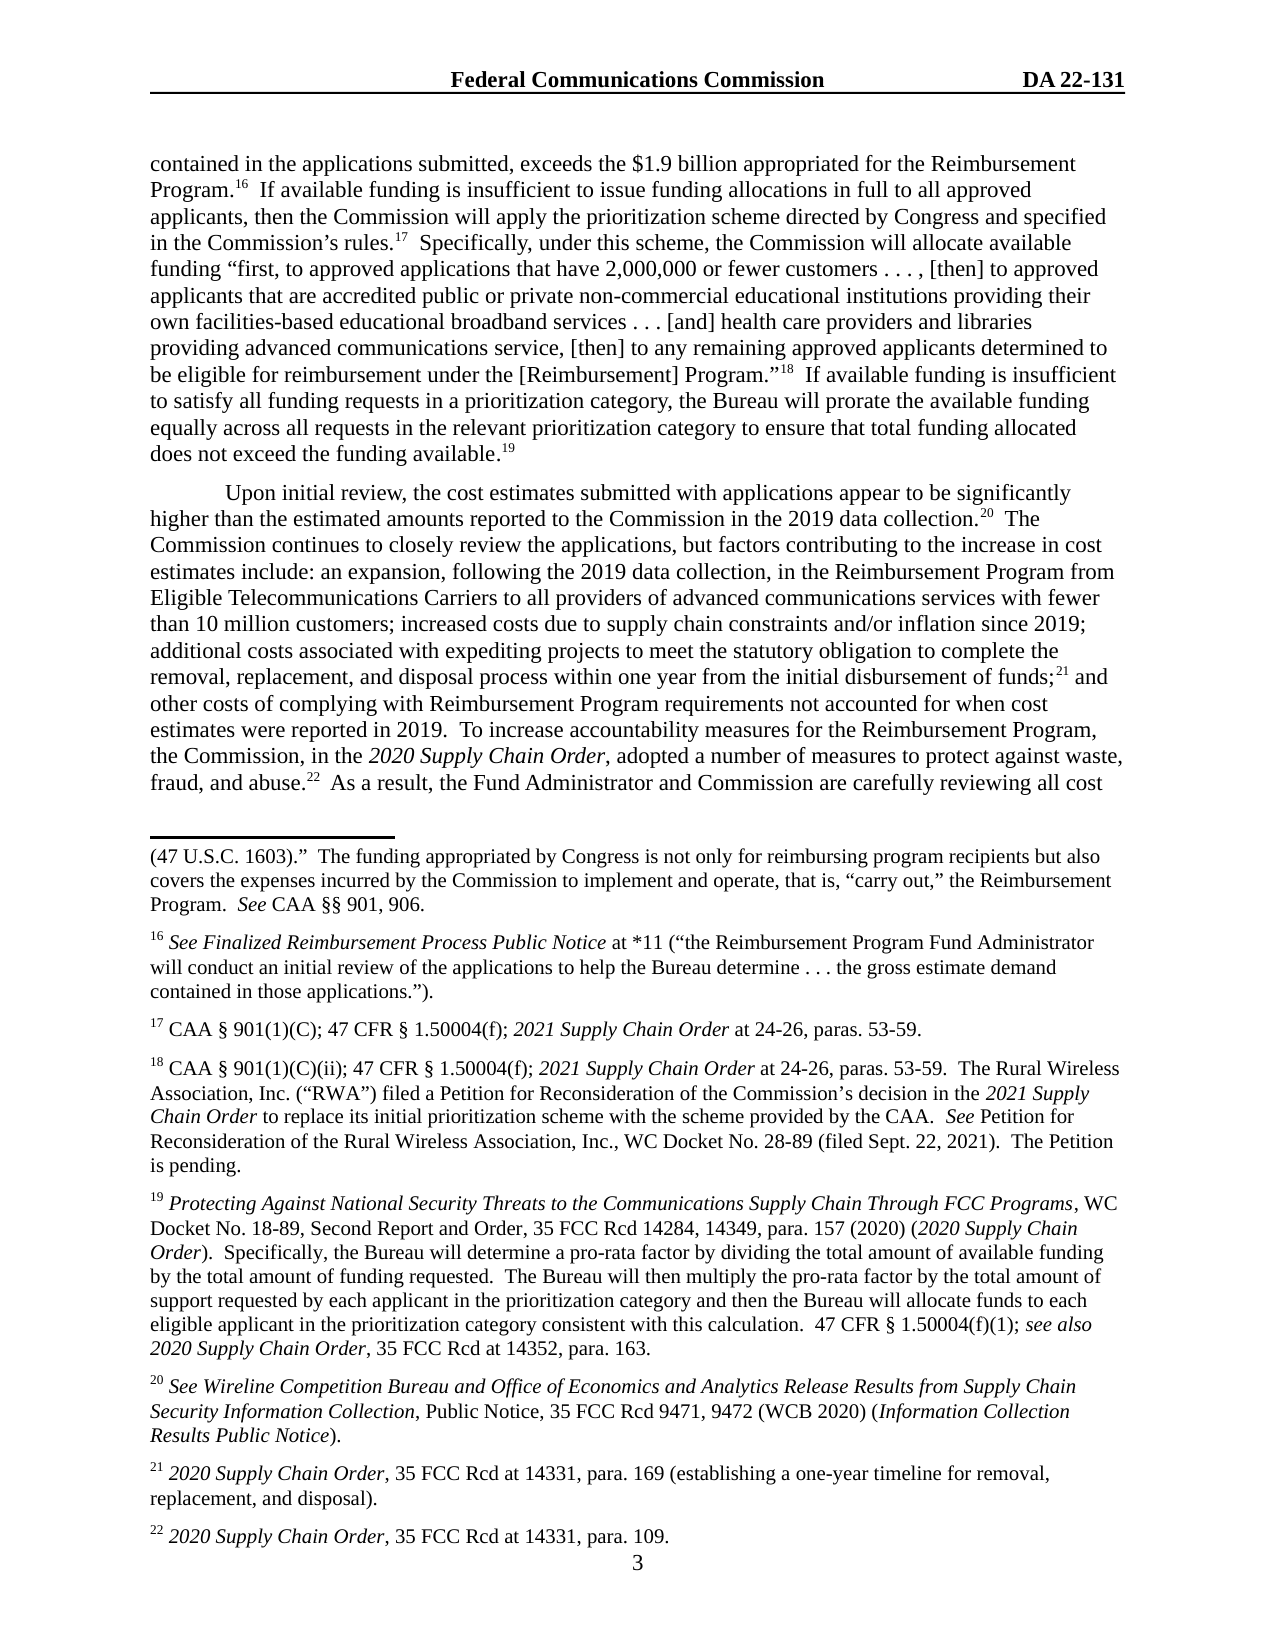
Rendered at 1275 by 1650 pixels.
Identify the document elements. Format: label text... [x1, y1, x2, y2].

list Upon initial review, the cost estimates submitted with applications appear to be significantly higher than the estimated amounts reported to the Commission in the 2019 data collection. The Commission continues to closely review the applications, but factors contributing to the increase in cost estimates include: an expansion, following the 2019 data collection, in the Reimbursement Program from Eligible Telecommunications Carriers to all providers of advanced communications services with fewer than 10 million customers; increased costs due to supply chain constraints and/or inflation since 2019; additional costs associated with expediting projects to meet the statutory obligation to complete the removal, replacement, and disposal process within one year from the initial disbursement of funds; and other costs of complying with Reimbursement Program requirements not accounted for when cost estimates were reported in 2019. To increase accountability measures for the Reimbursement Program, the Commission, in the 2020 Supply Chain Order, adopted a number of measures to protect against waste, fraud, and abuse. As a result, the Fund Administrator and Commission are carefully reviewing all cost estimates submitted with applications to determine funding allocations. Both the Reimbursement Program Fund Administrator and the Commission will closely scrutinize Reimbursement Claim Requests to ensure that reimbursement is limited to reasonable expenses that are actually incurred. Additionally, consistent with the Secure Networks Act, Reimbursement Program recipients are subject to regular audits and reviews of reimbursements under the Program and other investigations, such as field investigations, to evaluate their compliance with the statutory and regulatory requirements for the program. As directed by the Secure Networks Act, the Commission is “tak[ing] all necessary steps to avoid waste, fraud, and abuse with respect to the Program.” [150, 479, 1125, 795]
list Funding Available for Allocation. Congress appropriated $1.9 billion to the Commission to “carry out” the Secure Networks Act, of which $1.895 billion must be used for the Reimbursement Program. The gross demand for requested funding, based on an initial review of the cost estimates contained in the applications submitted, exceeds the $1.9 billion appropriated for the Reimbursement Program. If available funding is insufficient to issue funding allocations in full to all approved applicants, then the Commission will apply the prioritization scheme directed by Congress and specified in the Commission’s rules. Specifically, under this scheme, the Commission will allocate available funding “first, to approved applications that have 2,000,000 or fewer customers . . . , [then] to approved applicants that are accredited public or private non-commercial educational institutions providing their own facilities-based educational broadband services . . . [and] health care providers and libraries providing advanced communications service, [then] to any remaining approved applicants determined to be eligible for reimbursement under the [Reimbursement] Program.” If available funding is insufficient to satisfy all funding requests in a prioritization category, the Bureau will prorate the available funding equally across all requests in the relevant prioritization category to ensure that total funding allocated does not exceed the funding available. [150, 150, 1125, 466]
